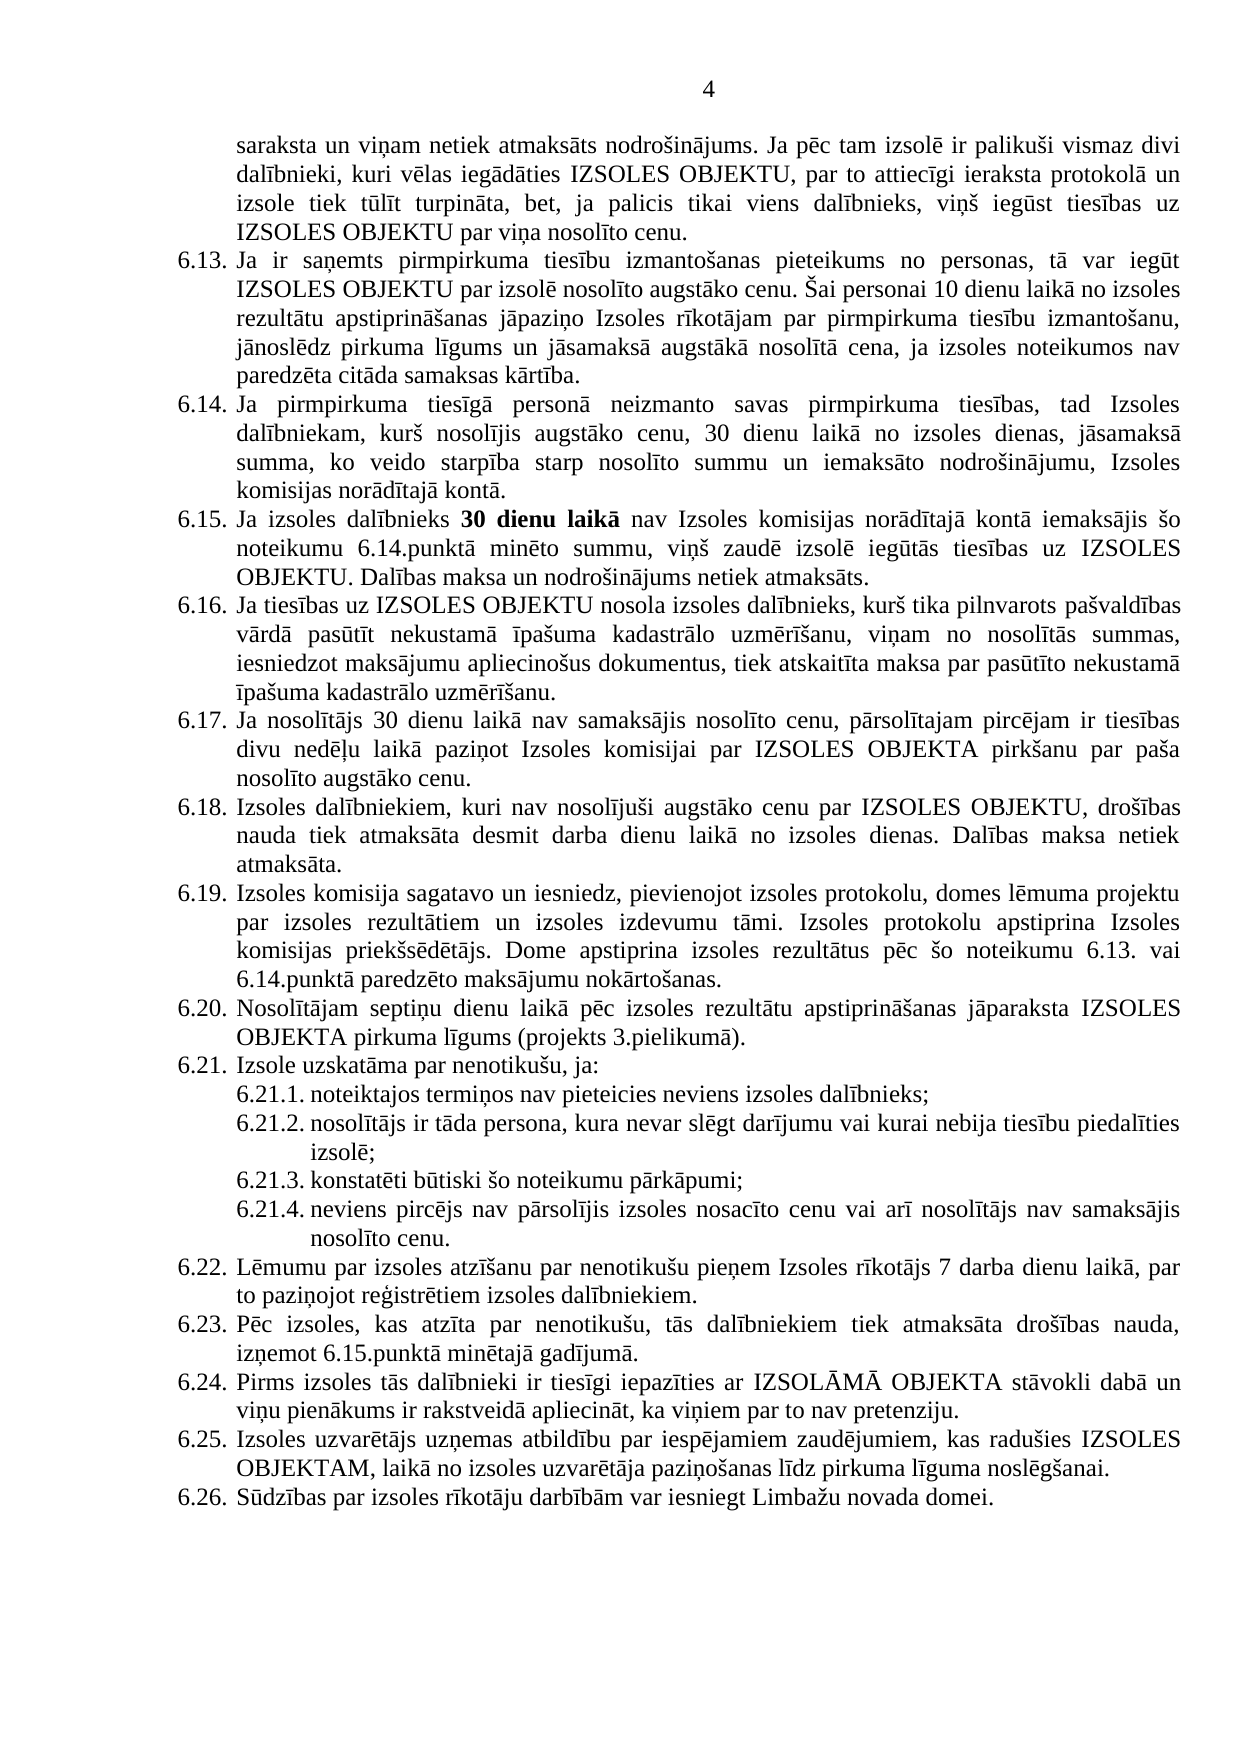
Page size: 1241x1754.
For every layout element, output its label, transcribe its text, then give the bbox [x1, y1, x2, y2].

list konstatēti būtiski šo noteikumu pārkāpumi; [236, 1166, 1181, 1194]
list Ja ir saņemts pirmpirkuma tiesību izmantošanas pieteikums no personas, tā var iegūt izsoles objektu par izsolē nosolīto augstāko cenu. Šai personai 10 dienu laikā no izsoles rezultātu apstiprināšanas jāpaziņo Izsoles rīkotājam par pirmpirkuma tiesību izmantošanu, jānoslēdz pirkuma līgums un jāsamaksā augstākā nosolītā cena, ja izsoles noteikumos nav paredzēta citāda samaksas kārtība. [177, 246, 1181, 389]
list Lēmumu par izsoles atzīšanu par nenotikušu pieņem Izsoles rīkotājs 7 darba dienu laikā, par to paziņojot reģistrētiem izsoles dalībniekiem. [177, 1252, 1181, 1309]
list Ja nosolītājs 30 dienu laikā nav samaksājis nosolīto cenu, pārsolītajam pircējam ir tiesības divu nedēļu laikā paziņot Izsoles komisijai par IZSOLES OBJEKTA pirkšanu par paša nosolīto augstāko cenu. [177, 706, 1181, 792]
list Izsoles uzvarētājs uzņemas atbildību par iespējamiem zaudējumiem, kas radušies izsolES objektam, laikā no izsoles uzvarētāja paziņošanas līdz pirkuma līguma noslēgšanai. [177, 1424, 1181, 1482]
list neviens pircējs nav pārsolījis izsoles nosacīto cenu vai arī nosolītājs nav samaksājis nosolīto cenu. [236, 1194, 1181, 1252]
list noteiktajos termiņos nav pieteicies neviens izsoles dalībnieks; [236, 1079, 1181, 1108]
list Izsole uzskatāma par nenotikušu, ja: [177, 1051, 1181, 1079]
list Ja izsoles dalībnieks 30 dienu laikā nav Izsoles komisijas norādītajā kontā iemaksājis šo noteikumu 6.14.punktā minēto summu, viņš zaudē izsolē iegūtās tiesības uz IZSOLES objektu. Dalības maksa un nodrošinājums netiek atmaksāts. [177, 504, 1181, 591]
list Ja pirmpirkuma tiesīgā personā neizmanto savas pirmpirkuma tiesības, tad Izsoles dalībniekam, kurš nosolījis augstāko cenu, 30 dienu laikā no izsoles dienas, jāsamaksā summa, ko veido starpība starp nosolīto summu un iemaksāto nodrošinājumu, Izsoles komisijas norādītajā kontā. [177, 389, 1181, 504]
list Sūdzības par izsoles rīkotāju darbībām var iesniegt Limbažu novada domei. [177, 1482, 1181, 1511]
list Izsoles komisija sagatavo un iesniedz, pievienojot izsoles protokolu, domes lēmuma projektu par izsoles rezultātiem un izsoles izdevumu tāmi. Izsoles protokolu apstiprina Izsoles komisijas priekšsēdētājs. Dome apstiprina izsoles rezultātus pēc šo noteikumu 6.13. vai 6.14.punktā paredzēto maksājumu nokārtošanas. [177, 878, 1181, 993]
list Izsoles dalībniekiem, kuri nav nosolījuši augstāko cenu par izsoles objektu, drošības nauda tiek atmaksāta desmit darba dienu laikā no izsoles dienas. Dalības maksa netiek atmaksāta. [177, 792, 1181, 878]
list Pirms izsoles tās dalībnieki ir tiesīgi iepazīties ar izsolāmā objekta stāvokli dabā un viņu pienākums ir rakstveidā apliecināt, ka viņiem par to nav pretenziju. [177, 1367, 1181, 1424]
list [177, 131, 1181, 246]
list Nosolītājam septiņu dienu laikā pēc izsoles rezultātu apstiprināšanas jāparaksta izsolES objekta pirkuma līgums (projekts 3.pielikumā). [177, 993, 1181, 1051]
list Ja tiesības uz IZSOLES OBJEKTU nosola izsoles dalībnieks, kurš tika pilnvarots pašvaldības vārdā pasūtīt nekustamā īpašuma kadastrālo uzmērīšanu, viņam no nosolītās summas, iesniedzot maksājumu apliecinošus dokumentus, tiek atskaitīta maksa par pasūtīto nekustamā īpašuma kadastrālo uzmērīšanu. [177, 591, 1181, 706]
list nosolītājs ir tāda persona, kura nevar slēgt darījumu vai kurai nebija tiesību piedalīties izsolē; [236, 1108, 1181, 1166]
list Pēc izsoles, kas atzīta par nenotikušu, tās dalībniekiem tiek atmaksāta drošības nauda, izņemot 6.15.punktā minētajā gadījumā. [177, 1309, 1181, 1367]
